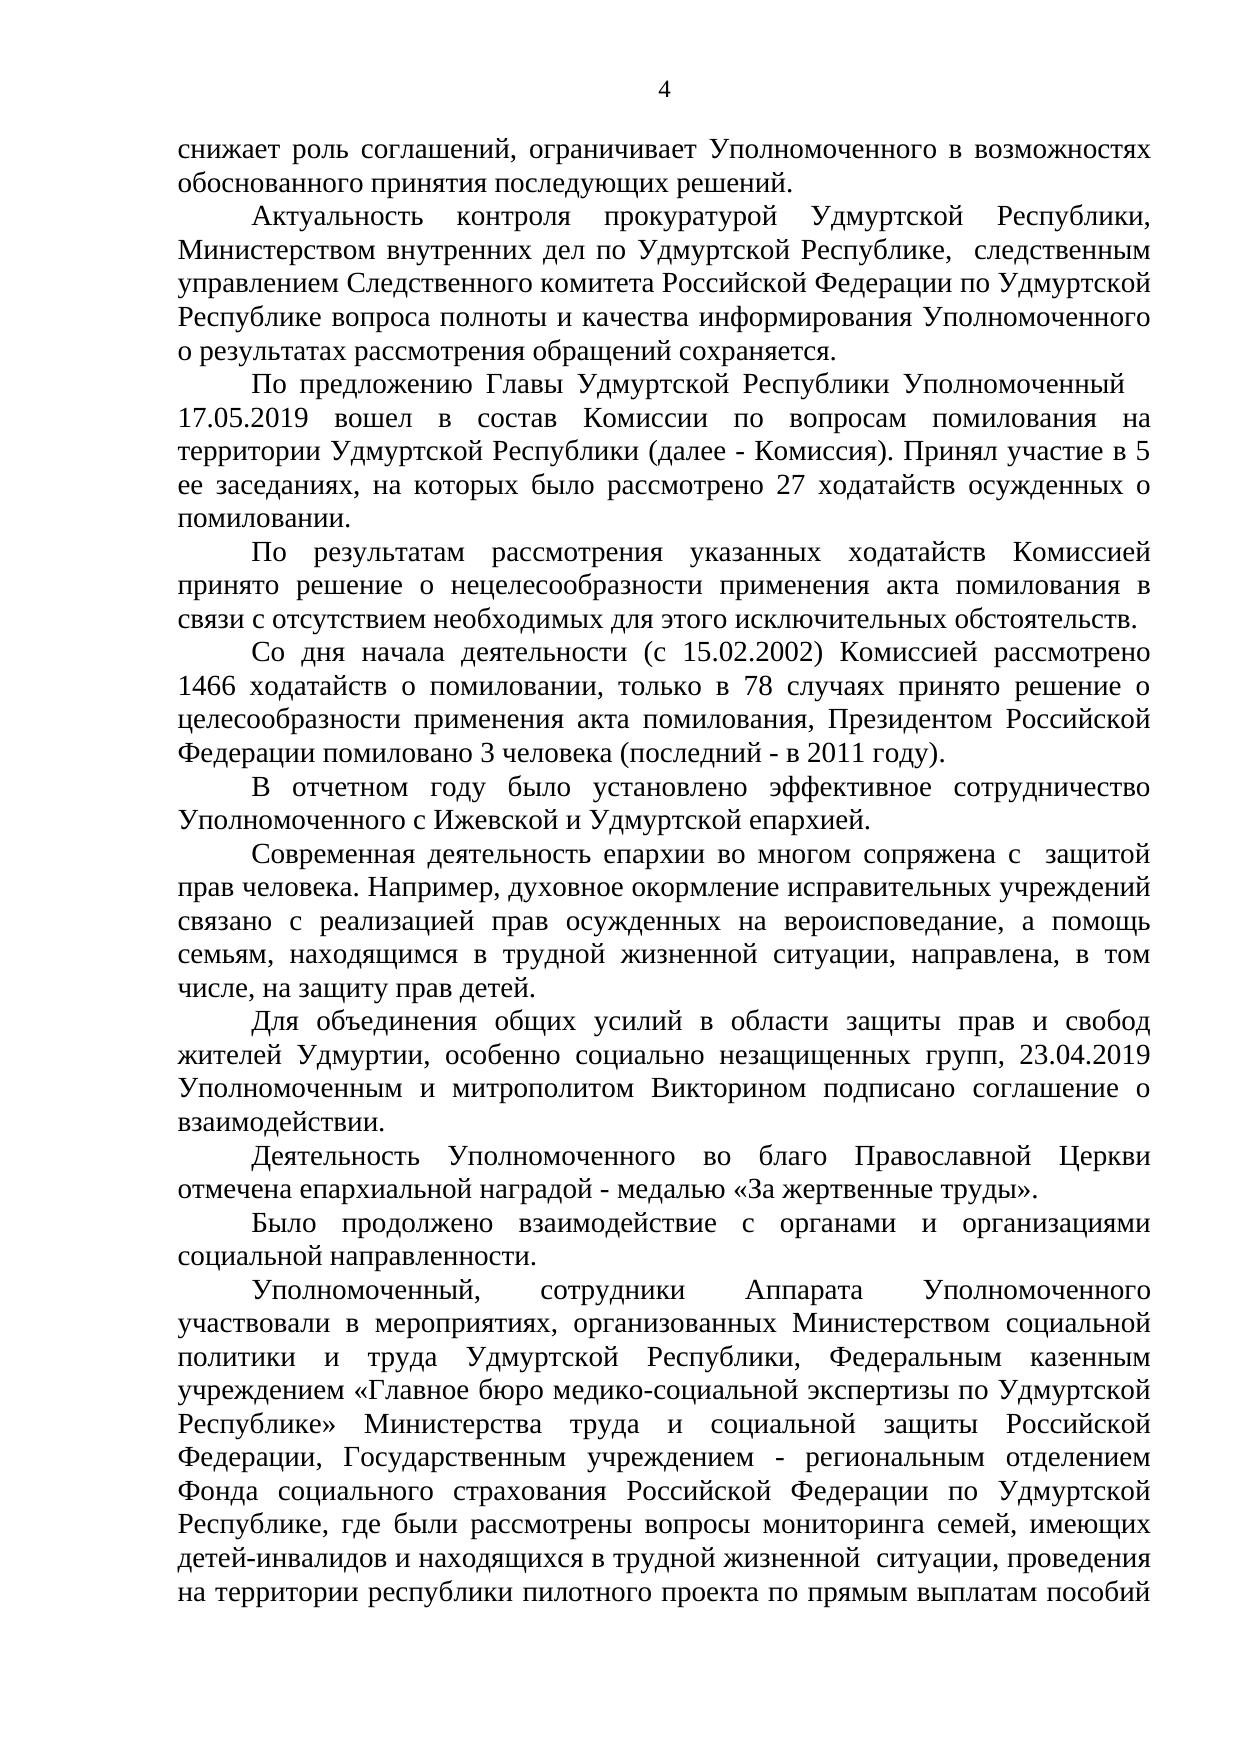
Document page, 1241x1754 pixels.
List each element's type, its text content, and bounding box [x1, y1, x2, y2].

text Деятельность Уполномоченного во благо Православной Церкви отмечена епархиальной наградой - медалью «За жертвенные труды». [177, 1138, 1152, 1205]
text По предложению Главы Удмуртской Республики Уполномоченный 17.05.2019 вошел в состав Комиссии по вопросам помилования на территории Удмуртской Республики (далее - Комиссия). Принял участие в 5 ее заседаниях, на которых было рассмотрено 27 ходатайств осужденных о помиловании. [177, 366, 1152, 534]
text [177, 131, 1152, 198]
text Актуальность контроля прокуратурой Удмуртской Республики, Министерством внутренних дел по Удмуртской Республике, следственным управлением Следственного комитета Российской Федерации по Удмуртской Республике вопроса полноты и качества информирования Уполномоченного о результатах рассмотрения обращений сохраняется. [177, 198, 1152, 366]
text Для объединения общих усилий в области защиты прав и свобод жителей Удмуртии, особенно социально незащищенных групп, 23.04.2019 Уполномоченным и митрополитом Викторином подписано соглашение о взаимодействии. [177, 1003, 1152, 1138]
text По результатам рассмотрения указанных ходатайств Комиссией принято решение о нецелесообразности применения акта помилования в связи с отсутствием необходимых для этого исключительных обстоятельств. [177, 534, 1152, 634]
text Было продолжено взаимодействие с органами и организациями социальной направленности. [177, 1205, 1152, 1272]
text Современная деятельность епархии во многом сопряжена с защитой прав человека. Например, духовное окормление исправительных учреждений связано с реализацией прав осужденных на вероисповедание, а помощь семьям, находящимся в трудной жизненной ситуации, направлена, в том числе, на защиту прав детей. [177, 836, 1152, 1003]
text Со дня начала деятельности (с 15.02.2002) Комиссией рассмотрено 1466 ходатайств о помиловании, только в 78 случаях принято решение о целесообразности применения акта помилования, Президентом Российской Федерации помиловано 3 человека (последний - в 2011 году). [177, 634, 1152, 769]
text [177, 1272, 1152, 1607]
text В отчетном году было установлено эффективное сотрудничество Уполномоченного с Ижевской и Удмуртской епархией. [177, 769, 1152, 836]
